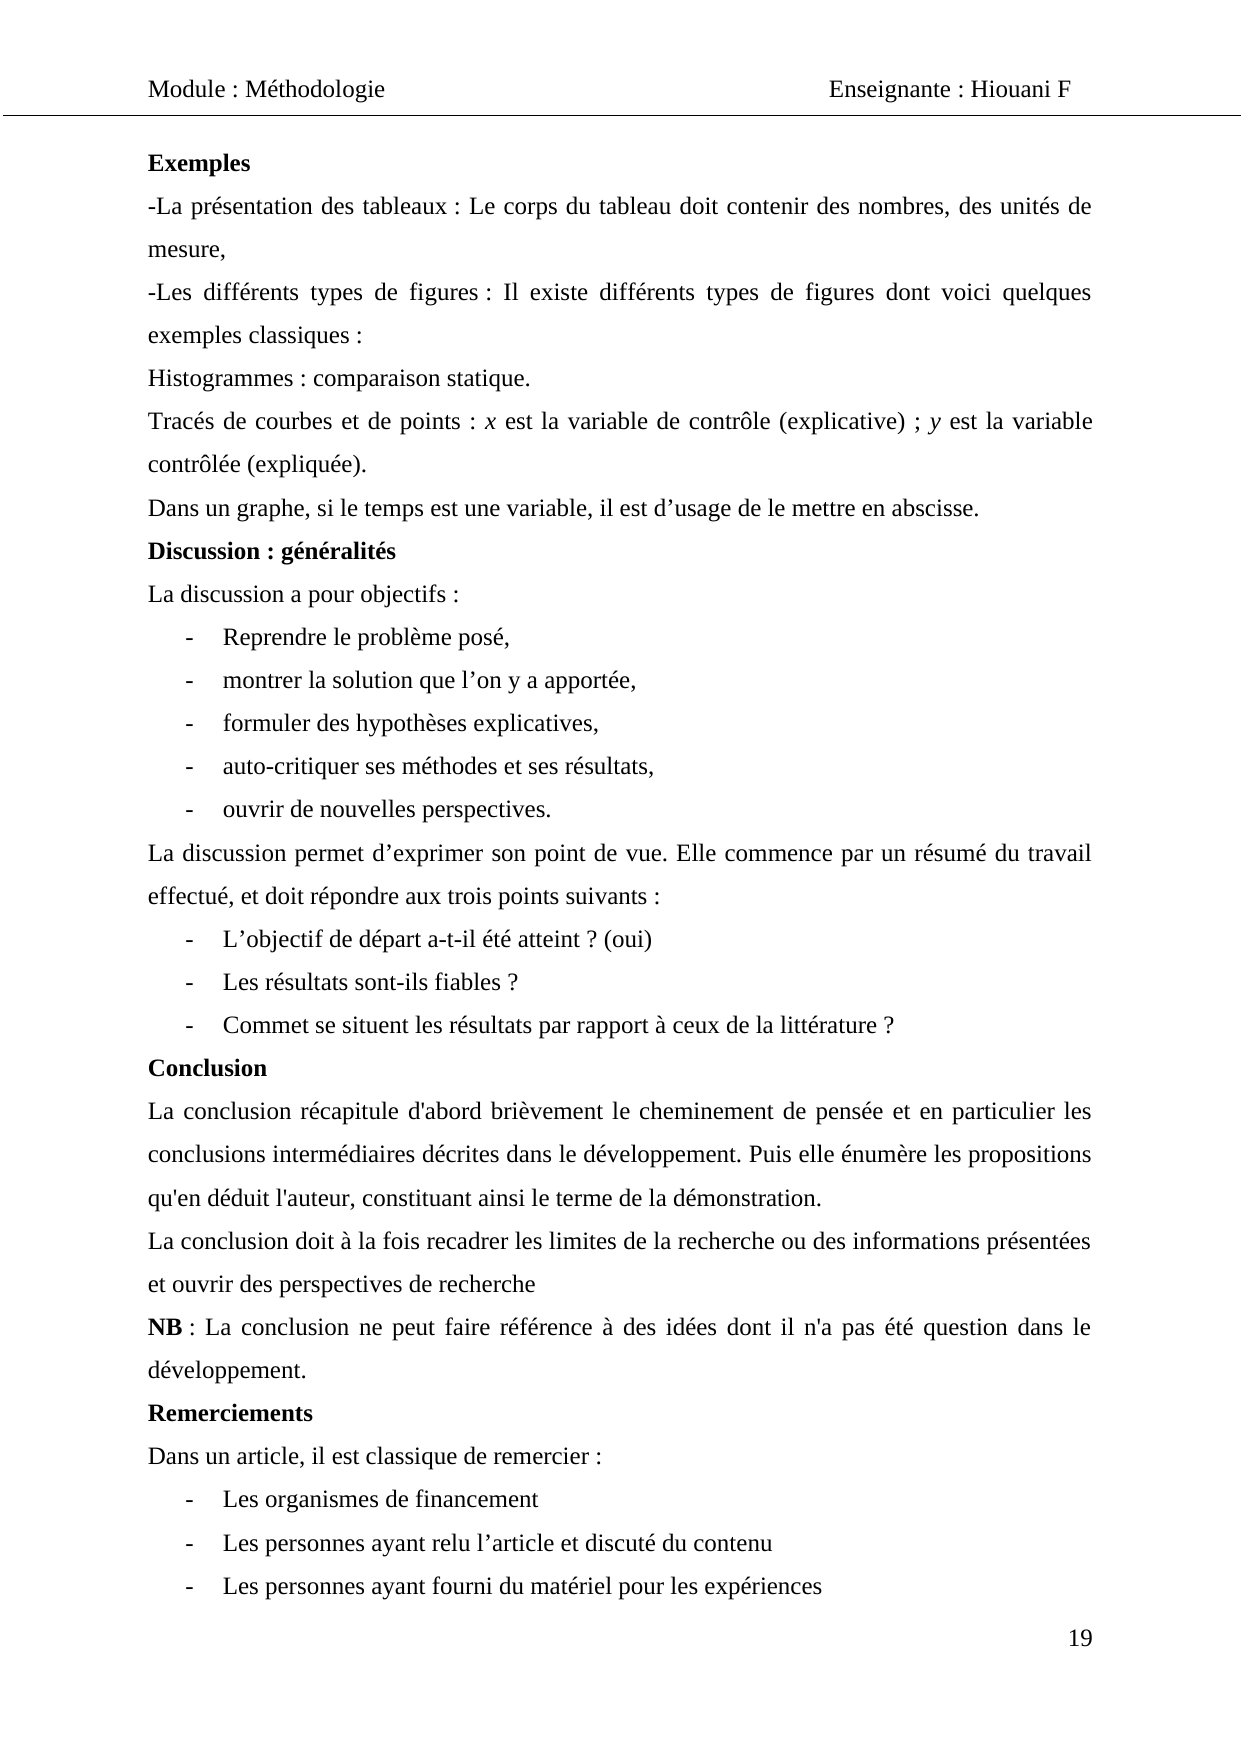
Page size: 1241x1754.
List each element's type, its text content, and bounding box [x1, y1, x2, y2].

text Dans un article, il est classique de remercier : [148, 1441, 1093, 1470]
text La discussion a pour objectifs : [148, 579, 1093, 608]
list formuler des hypothèses explicatives, [185, 708, 1093, 737]
text Conclusion [148, 1053, 1093, 1082]
list Les personnes ayant relu l’article et discuté du contenu [185, 1528, 1093, 1556]
text Remerciements [148, 1398, 1093, 1427]
text -La présentation des tableaux : Le corps du tableau doit contenir des nombres, des unités de mesure, [148, 191, 1093, 263]
text Exemples [148, 148, 1093, 176]
list L’objectif de départ a-t-il été atteint ? (oui) [185, 924, 1093, 953]
text Dans un graphe, si le temps est une variable, il est d’usage de le mettre en abscisse. [148, 493, 1093, 521]
list Reprendre le problème posé, [185, 622, 1093, 651]
list Commet se situent les résultats par rapport à ceux de la littérature ? [185, 1010, 1093, 1039]
text La discussion permet d’exprimer son point de vue. Elle commence par un résumé du travail effectué, et doit répondre aux trois points suivants : [148, 838, 1093, 909]
list ouvrir de nouvelles perspectives. [185, 794, 1093, 823]
list auto-critiquer ses méthodes et ses résultats, [185, 751, 1093, 780]
list Les résultats sont-ils fiables ? [185, 967, 1093, 996]
text NB : La conclusion ne peut faire référence à des idées dont il n'a pas été question dans le développement. [148, 1312, 1093, 1384]
text La conclusion doit à la fois recadrer les limites de la recherche ou des informations présentées et ouvrir des perspectives de recherche [148, 1226, 1093, 1298]
list montrer la solution que l’on y a apportée, [185, 665, 1093, 694]
text Histogrammes : comparaison statique. [148, 363, 1093, 392]
list Les organismes de financement [185, 1484, 1093, 1513]
text Tracés de courbes et de points : x est la variable de contrôle (explicative) ; y est la variable contrôlée (expliquée). [148, 406, 1093, 478]
text Discussion : généralités [148, 536, 1093, 564]
list Les personnes ayant fourni du matériel pour les expériences [185, 1571, 1093, 1599]
text -Les différents types de figures : Il existe différents types de figures dont voici quelques exemples classiques : [148, 277, 1093, 349]
text La conclusion récapitule d'abord brièvement le cheminement de pensée et en particulier les conclusions intermédiaires décrites dans le développement. Puis elle énumère les propositions qu'en déduit l'auteur, constituant ainsi le terme de la démonstration. [148, 1096, 1093, 1211]
